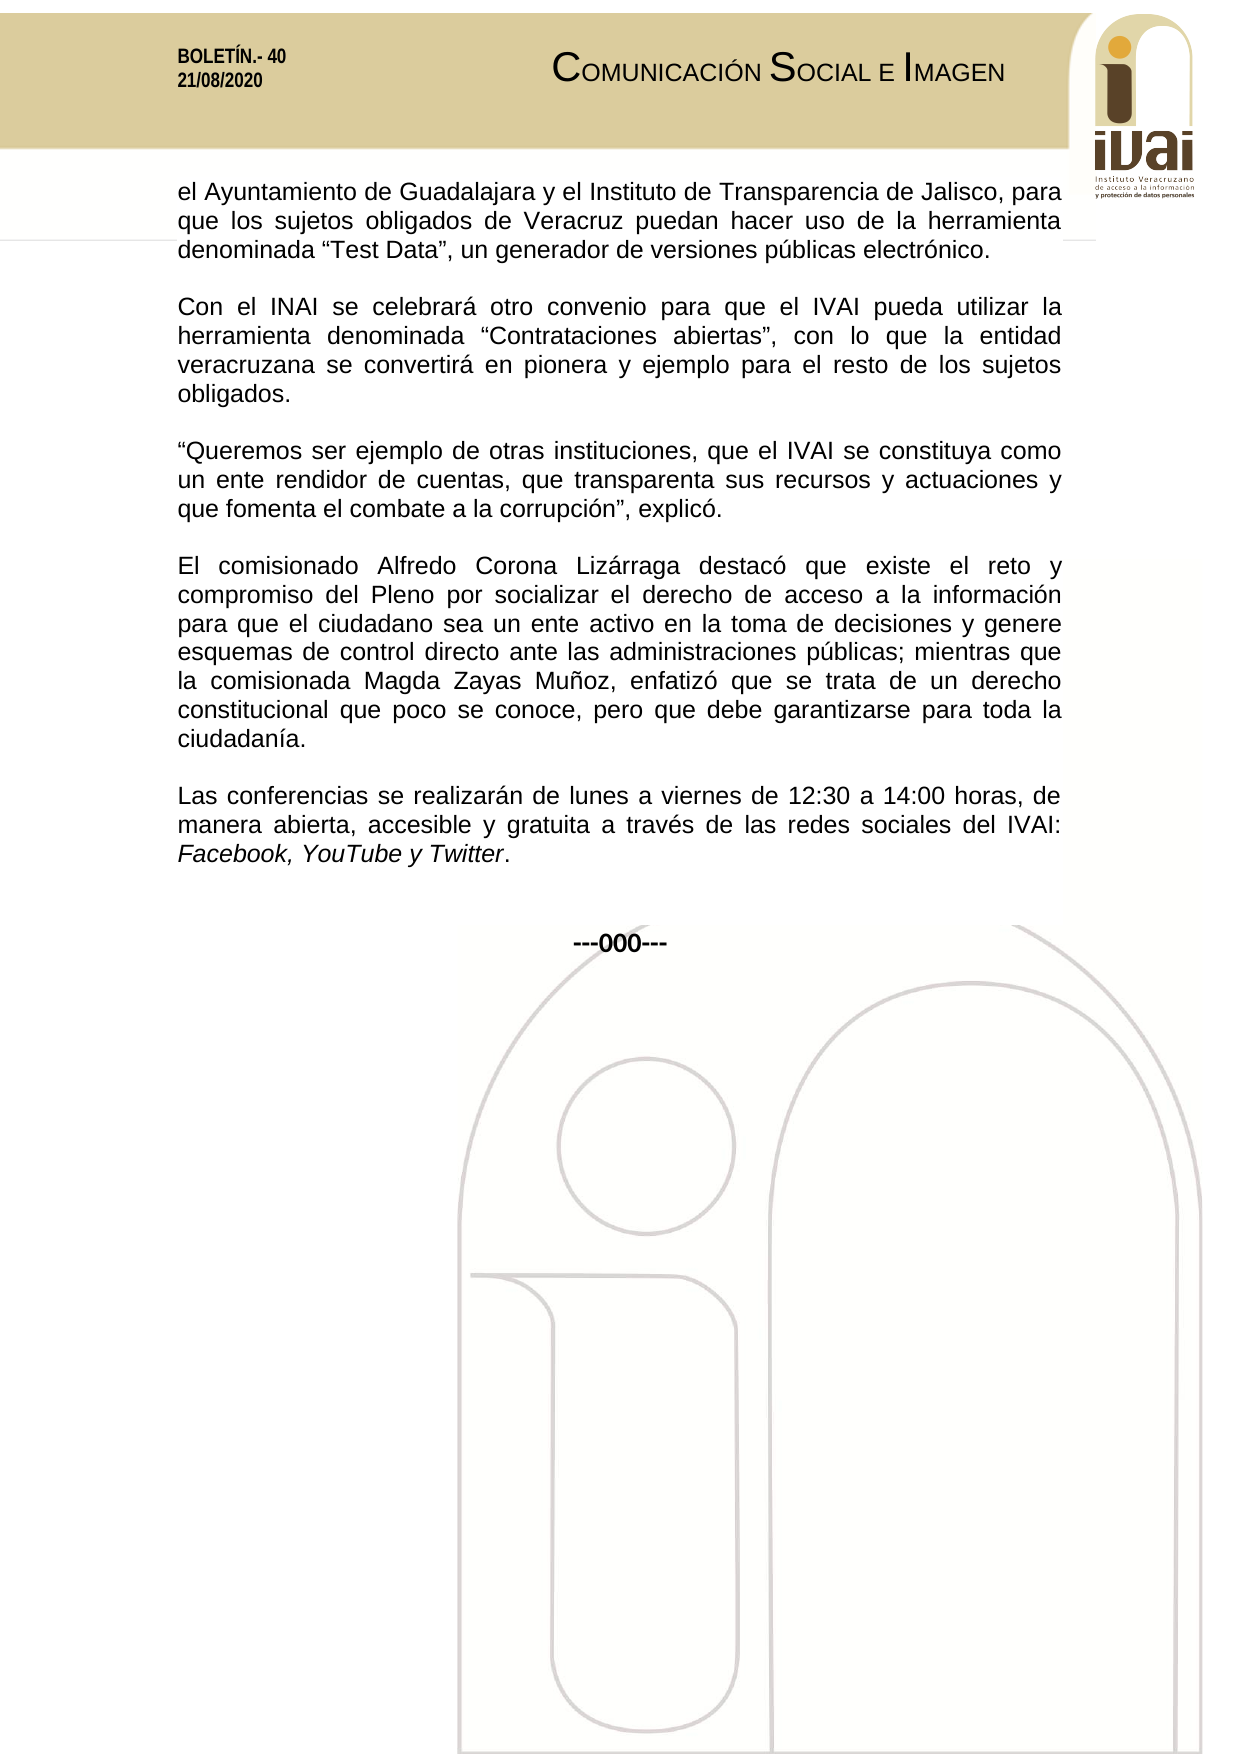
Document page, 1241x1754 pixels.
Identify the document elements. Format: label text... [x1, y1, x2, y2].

text El comisionado Alfredo Corona Lizárraga destacó que existe el reto y compromiso del Pleno por socializar el derecho de acceso a la información para que el ciudadano sea un ente activo en la toma de decisiones y genere esquemas de control directo ante las administraciones públicas; mientras que la comisionada Magda Zayas Muñoz, enfatizó que se trata de un derecho constitucional que poco se conoce, pero que debe garantizarse para toda la ciudadanía. [177, 551, 1063, 752]
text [177, 177, 1063, 263]
picture [457, 559, 1203, 1754]
text ---000--- [177, 925, 1063, 959]
text Con el INAI se celebrará otro convenio para que el IVAI pueda utilizar la herramienta denominada “Contrataciones abiertas”, con lo que la entidad veracruzana se convertirá en pionera y ejemplo para el resto de los sujetos obligados. [177, 292, 1063, 407]
text Las conferencias se realizarán de lunes a viernes de 12:30 a 14:00 horas, de manera abierta, accesible y gratuita a través de las redes sociales del IVAI: Facebook, YouTube y Twitter. [177, 781, 1063, 867]
picture [0, 13, 1197, 242]
text “Queremos ser ejemplo de otras instituciones, que el IVAI se constituya como un ente rendidor de cuentas, que transparenta sus recursos y actuaciones y que fomenta el combate a la corrupción”, explicó. [177, 436, 1063, 522]
